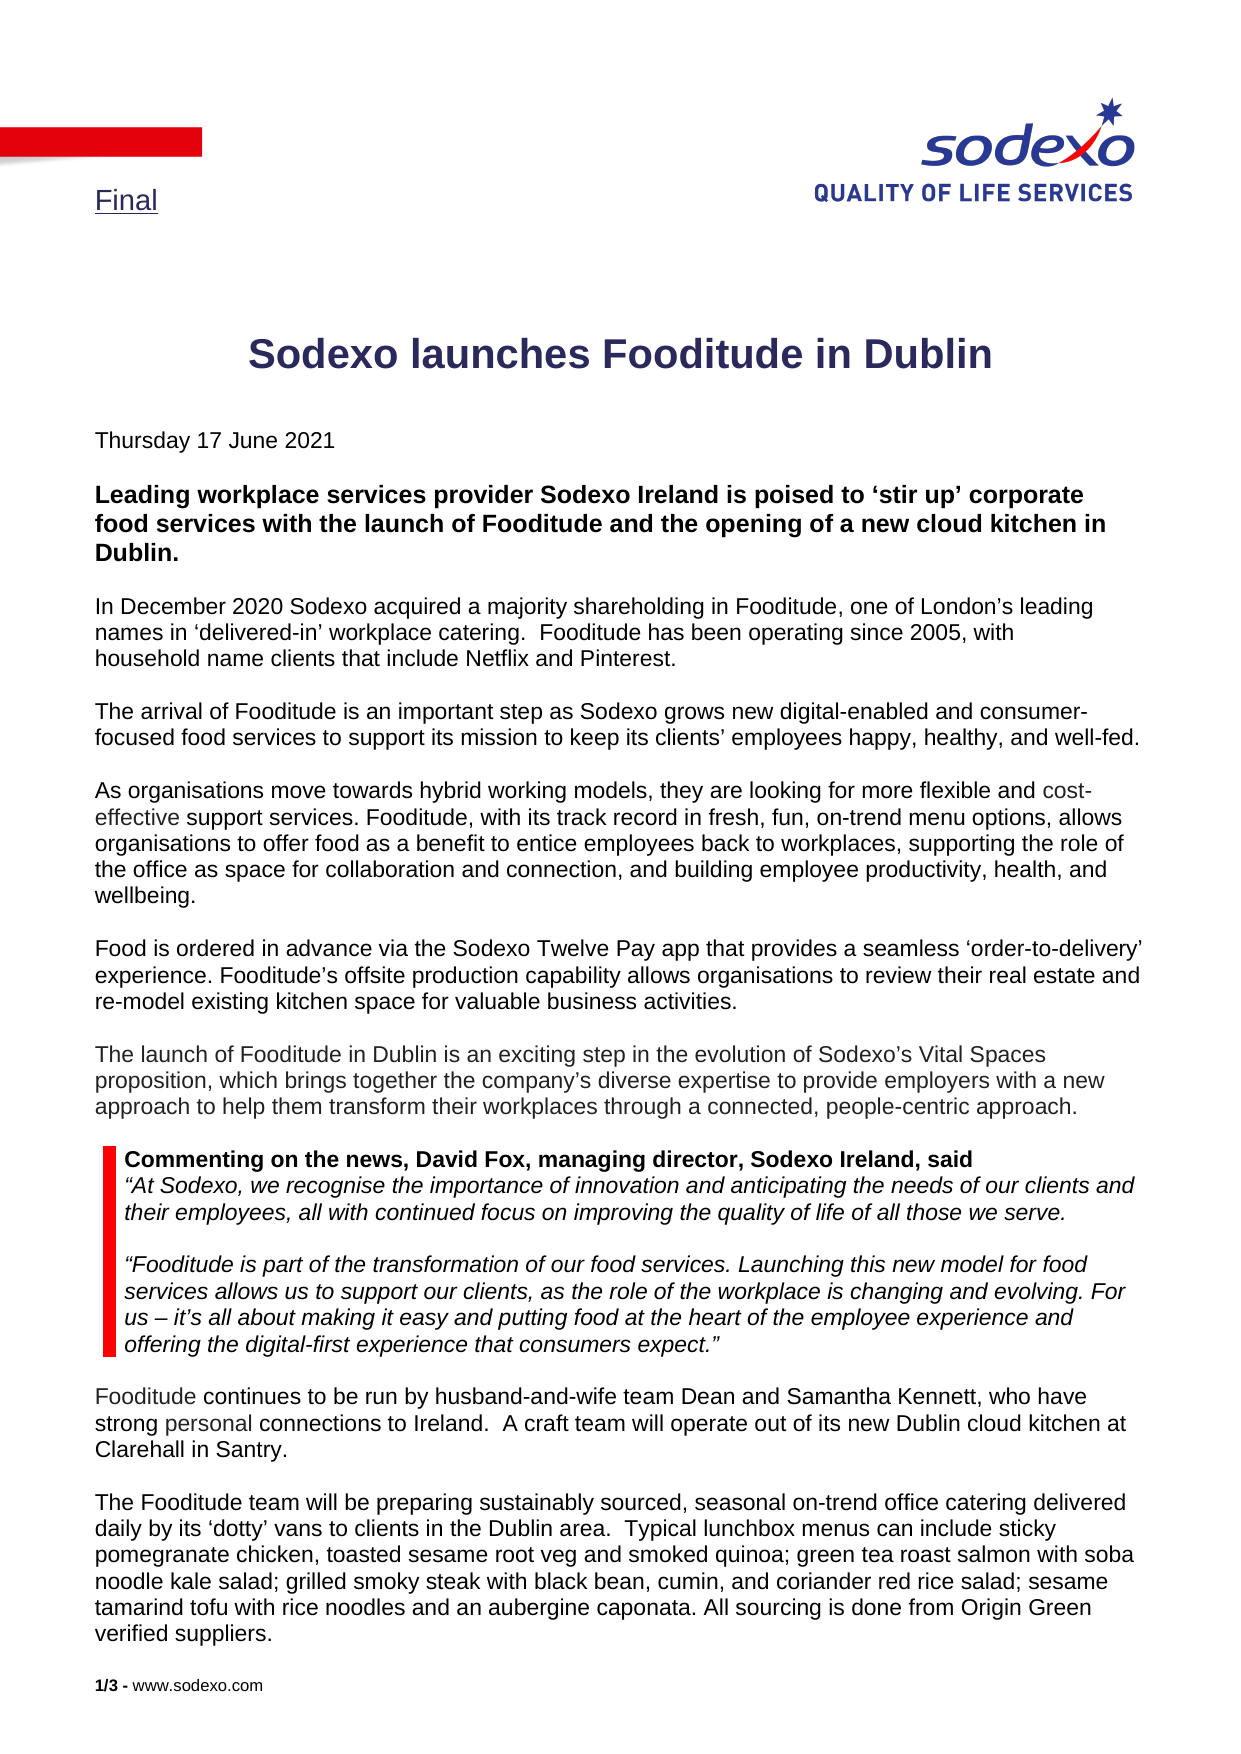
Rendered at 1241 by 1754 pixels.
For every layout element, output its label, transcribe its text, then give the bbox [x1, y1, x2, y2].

text As organisations move towards hybrid working models, they are looking for more flexible and cost-effective support services. Fooditude, with its track record in fresh, fun, on-trend menu options, allows organisations to offer food as a benefit to entice employees back to workplaces, supporting the role of the office as space for collaboration and connection, and building employee productivity, health, and wellbeing. [94, 777, 1146, 909]
text Leading workplace services provider Sodexo Ireland is poised to ‘stir up’ corporate food services with the launch of Fooditude and the opening of a new cloud kitchen in Dublin. [94, 480, 1123, 566]
text The Fooditude team will be preparing sustainably sourced, seasonal on-trend office catering delivered daily by its ‘dotty’ vans to clients in the Dublin area. Typical lunchbox menus can include sticky pomegranate chicken, toasted sesame root veg and smoked quinoa; green tea roast salmon with soba noodle kale salad; grilled smoky steak with black bean, cumin, and coriander red rice salad; sesame tamarind tofu with rice noodles and an aubergine caponata. All sourcing is done from Origin Green verified suppliers. [94, 1489, 1146, 1647]
text The launch of Fooditude in Dublin is an exciting step in the evolution of Sodexo’s Vital Spaces proposition, which brings together the company’s diverse expertise to provide employers with a new approach to help them transform their workplaces through a connected, people-centric approach. [94, 1041, 1146, 1120]
text Food is ordered in advance via the Sodexo Twelve Pay app that provides a seamless ‘order-to-delivery’ experience. Fooditude’s offsite production capability allows organisations to review their real estate and re-model existing kitchen space for valuable business activities. [94, 935, 1146, 1014]
text Fooditude continues to be run by husband-and-wife team Dean and Samantha Kennett, who have strong personal connections to Ireland. A craft team will operate out of its new Dublin cloud kitchen at Clarehall in Santry. [94, 1383, 1146, 1462]
text The arrival of Fooditude is an important step as Sodexo grows new digital-enabled and consumer-focused food services to support its mission to keep its clients’ employees happy, healthy, and well-fed. [94, 698, 1146, 751]
picture [787, 70, 1161, 230]
picture [0, 0, 203, 177]
text Thursday 17 June 2021 [94, 427, 1123, 454]
text “At Sodexo, we recognise the importance of innovation and anticipating the needs of our clients and their employees, all with continued focus on improving the quality of life of all those we serve. [116, 1172, 1146, 1225]
text Commenting on the news, David Fox, managing director, Sodexo Ireland, said [116, 1146, 1146, 1172]
text “Fooditude is part of the transformation of our food services. Launching this new model for food services allows us to support our clients, as the role of the workplace is changing and evolving. For us – it’s all about making it easy and putting food at the heart of the employee experience and offering the digital-first experience that consumers expect.” [116, 1251, 1146, 1357]
text In December 2020 Sodexo acquired a majority shareholding in Fooditude, one of London’s leading names in ‘delivered-in’ workplace catering. Fooditude has been operating since 2005, with household name clients that include Netflix and Pinterest. [94, 593, 1123, 672]
